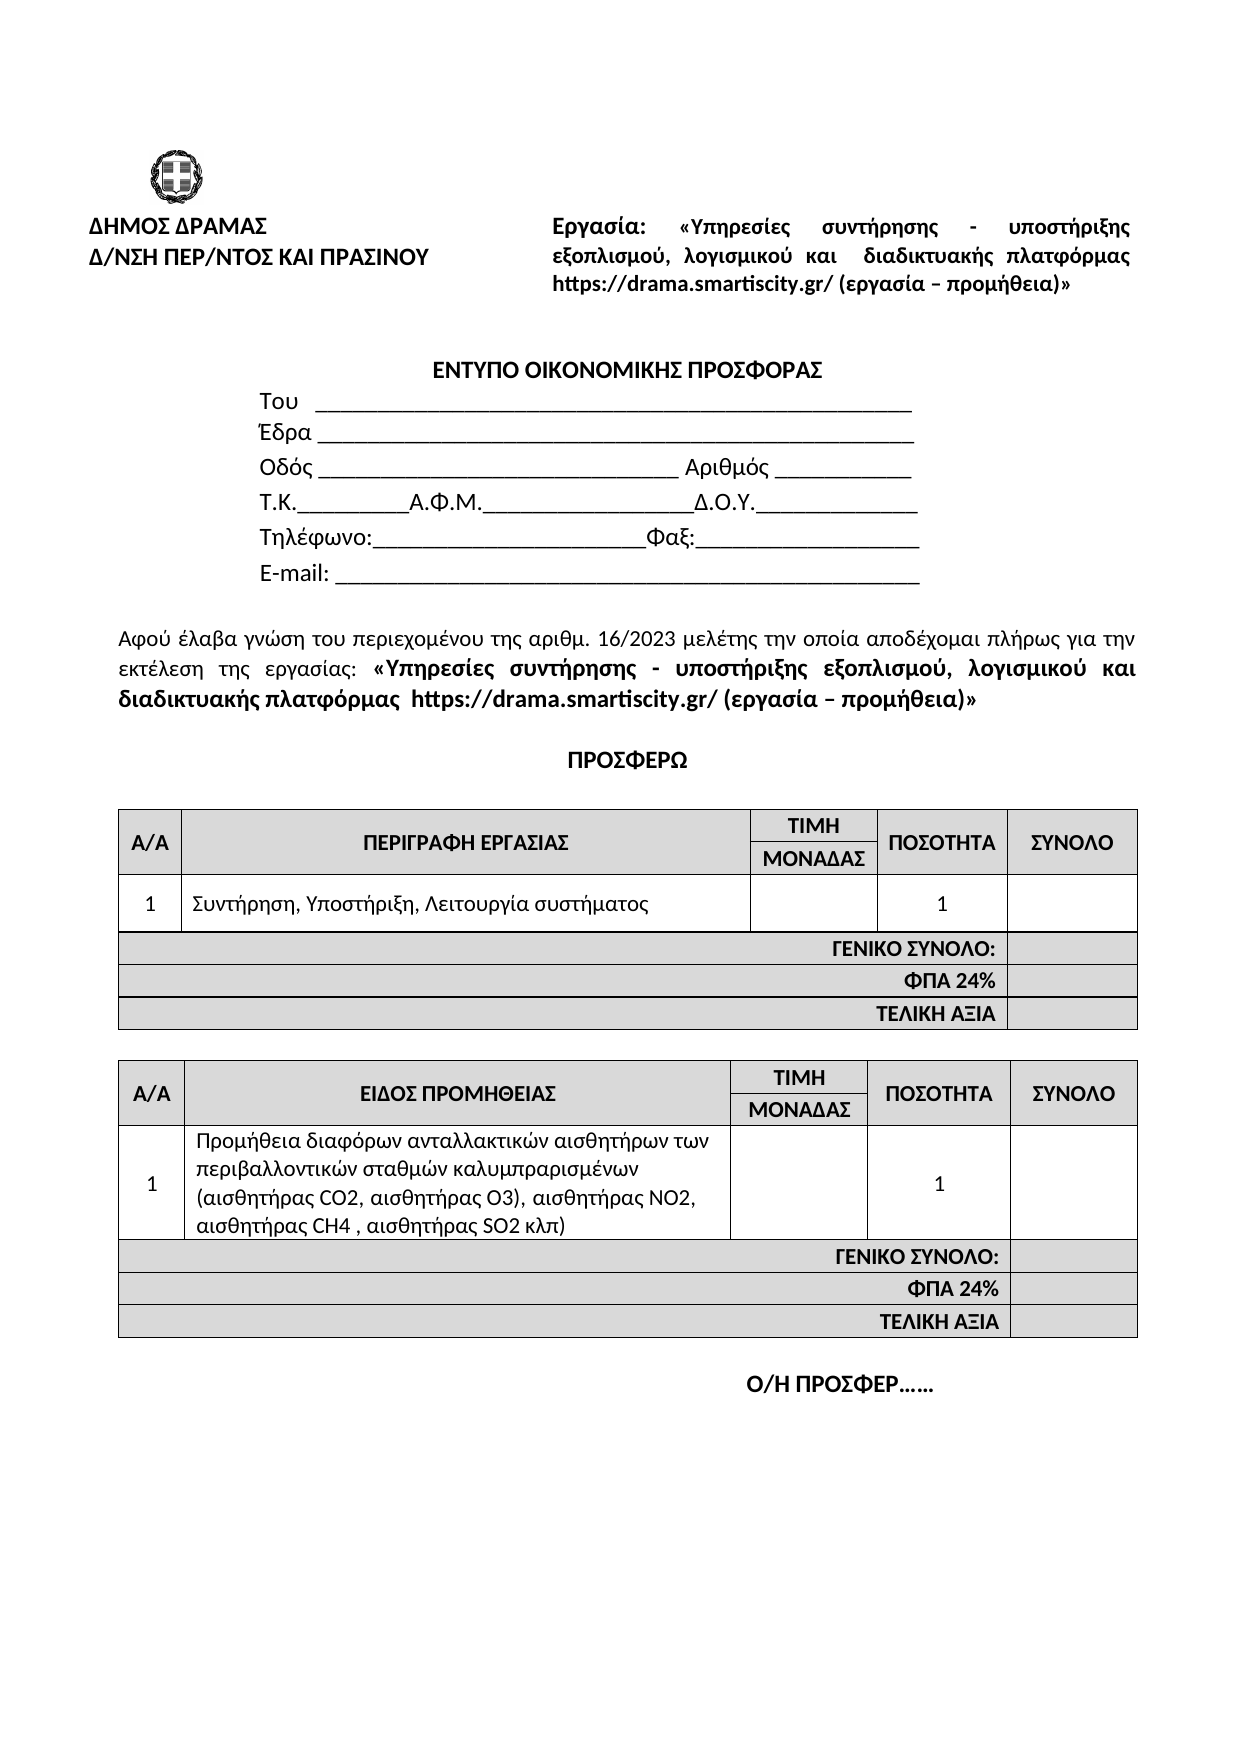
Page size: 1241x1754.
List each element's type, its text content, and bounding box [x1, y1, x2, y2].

text Αφού έλαβα γνώση του περιεχομένου της αριθμ. 16/2023 μελέτης την οποία αποδέχομαι πλήρως για την εκτέλεση της εργασίας: «Υπηρεσίες συντήρησης - υποστήριξης εξοπλισμού, λογισμικού και διαδικτυακής πλατφόρμας https://drama.smartiscity.gr/ (εργασία – προμήθεια)» [118, 624, 1137, 714]
table_cell ΜΟΝΑΔΑΣ [731, 1094, 867, 1125]
text Του ________________________________________________ [118, 385, 1137, 415]
table_cell [1008, 965, 1137, 996]
table_header Α/Α [119, 1061, 184, 1125]
table_cell 1 [119, 875, 181, 931]
table_header ΠΟΣΟΤΗΤΑ [878, 810, 1007, 874]
table_cell Συντήρηση, Υποστήριξη, Λειτουργία συστήματος [182, 875, 750, 931]
table_header ΠΟΣΟΤΗΤΑ [868, 1061, 1010, 1125]
table_header ΤΙΜΗ [731, 1061, 867, 1093]
table_cell [1011, 1305, 1137, 1337]
table_cell ΜΟΝΑΔΑΣ [751, 842, 877, 874]
table_cell 1 [878, 875, 1007, 931]
table_header ΔΗΜΟΣ ΔΡΑΜΑΣ Δ/ΝΣΗ ΠΕΡ/ΝΤΟΣ ΚΑΙ ΠΡΑΣΙΝΟΥ [83, 205, 546, 320]
text Ο/Η ΠΡΟΣΦΕΡ…… [118, 1368, 1137, 1399]
table_cell [1011, 1240, 1137, 1272]
table_cell [731, 1126, 867, 1239]
table_cell [1011, 1126, 1137, 1239]
text ΠΡΟΣΦΕΡΩ [118, 744, 1137, 775]
table_header ΣΥΝΟΛΟ [1008, 810, 1137, 874]
table_cell [751, 875, 877, 931]
text Τ.Κ._________Α.Φ.Μ._________________Δ.Ο.Υ._____________ [118, 486, 1137, 516]
text Τηλέφωνο:______________________Φαξ:__________________ [118, 521, 1137, 552]
picture [149, 150, 204, 205]
table_cell ΦΠΑ 24% [119, 1273, 1010, 1304]
table_header Εργασία: «Υπηρεσίες συντήρησης - υποστήριξης εξοπλισμού, λογισμικού και διαδικτυακής πλατφόρμας https://drama.smartiscity.gr/ (εργασία – προμήθεια)» [546, 205, 1136, 320]
table_cell [1011, 1273, 1137, 1304]
text ΕΝΤΥΠΟ ΟΙΚΟΝΟΜΙΚΗΣ ΠΡΟΣΦΟΡΑΣ [118, 354, 1137, 385]
table_cell Προμήθεια διαφόρων ανταλλακτικών αισθητήρων των περιβαλλοντικών σταθμών καλυμπραρισμένων (αισθητήρας CO2, αισθητήρας O3), αισθητήρας NO2, αισθητήρας CH4 , αισθητήρας SO2 κλπ) [185, 1126, 730, 1239]
table_header Α/Α [119, 810, 181, 874]
table_header ΤΙΜΗ [751, 810, 877, 841]
table_cell [1008, 875, 1137, 931]
table_header ΠΕΡΙΓΡΑΦΗ ΕΡΓΑΣΙΑΣ [182, 810, 750, 874]
text Έδρα ________________________________________________ [118, 416, 1137, 446]
table_cell 1 [868, 1126, 1010, 1239]
table_cell 1 [119, 1126, 184, 1239]
text Οδός _____________________________ Αριθμός ___________ [118, 451, 1137, 481]
table_cell ΓΕΝΙΚΟ ΣΥΝΟΛΟ: [119, 933, 1007, 964]
table_cell ΤΕΛΙΚΗ ΑΞΙΑ [119, 1305, 1010, 1337]
table_cell ΤΕΛΙΚΗ ΑΞΙΑ [119, 998, 1007, 1029]
table_cell [1008, 998, 1137, 1029]
table_cell ΦΠΑ 24% [119, 965, 1007, 996]
table_header ΕΙΔΟΣ ΠΡΟΜΗΘΕΙΑΣ [185, 1061, 730, 1125]
table_cell [1008, 933, 1137, 964]
table_header ΣΥΝΟΛΟ [1011, 1061, 1137, 1125]
table_cell ΓΕΝΙΚΟ ΣΥΝΟΛΟ: [119, 1240, 1010, 1272]
text E-mail: _______________________________________________ [118, 557, 1137, 587]
